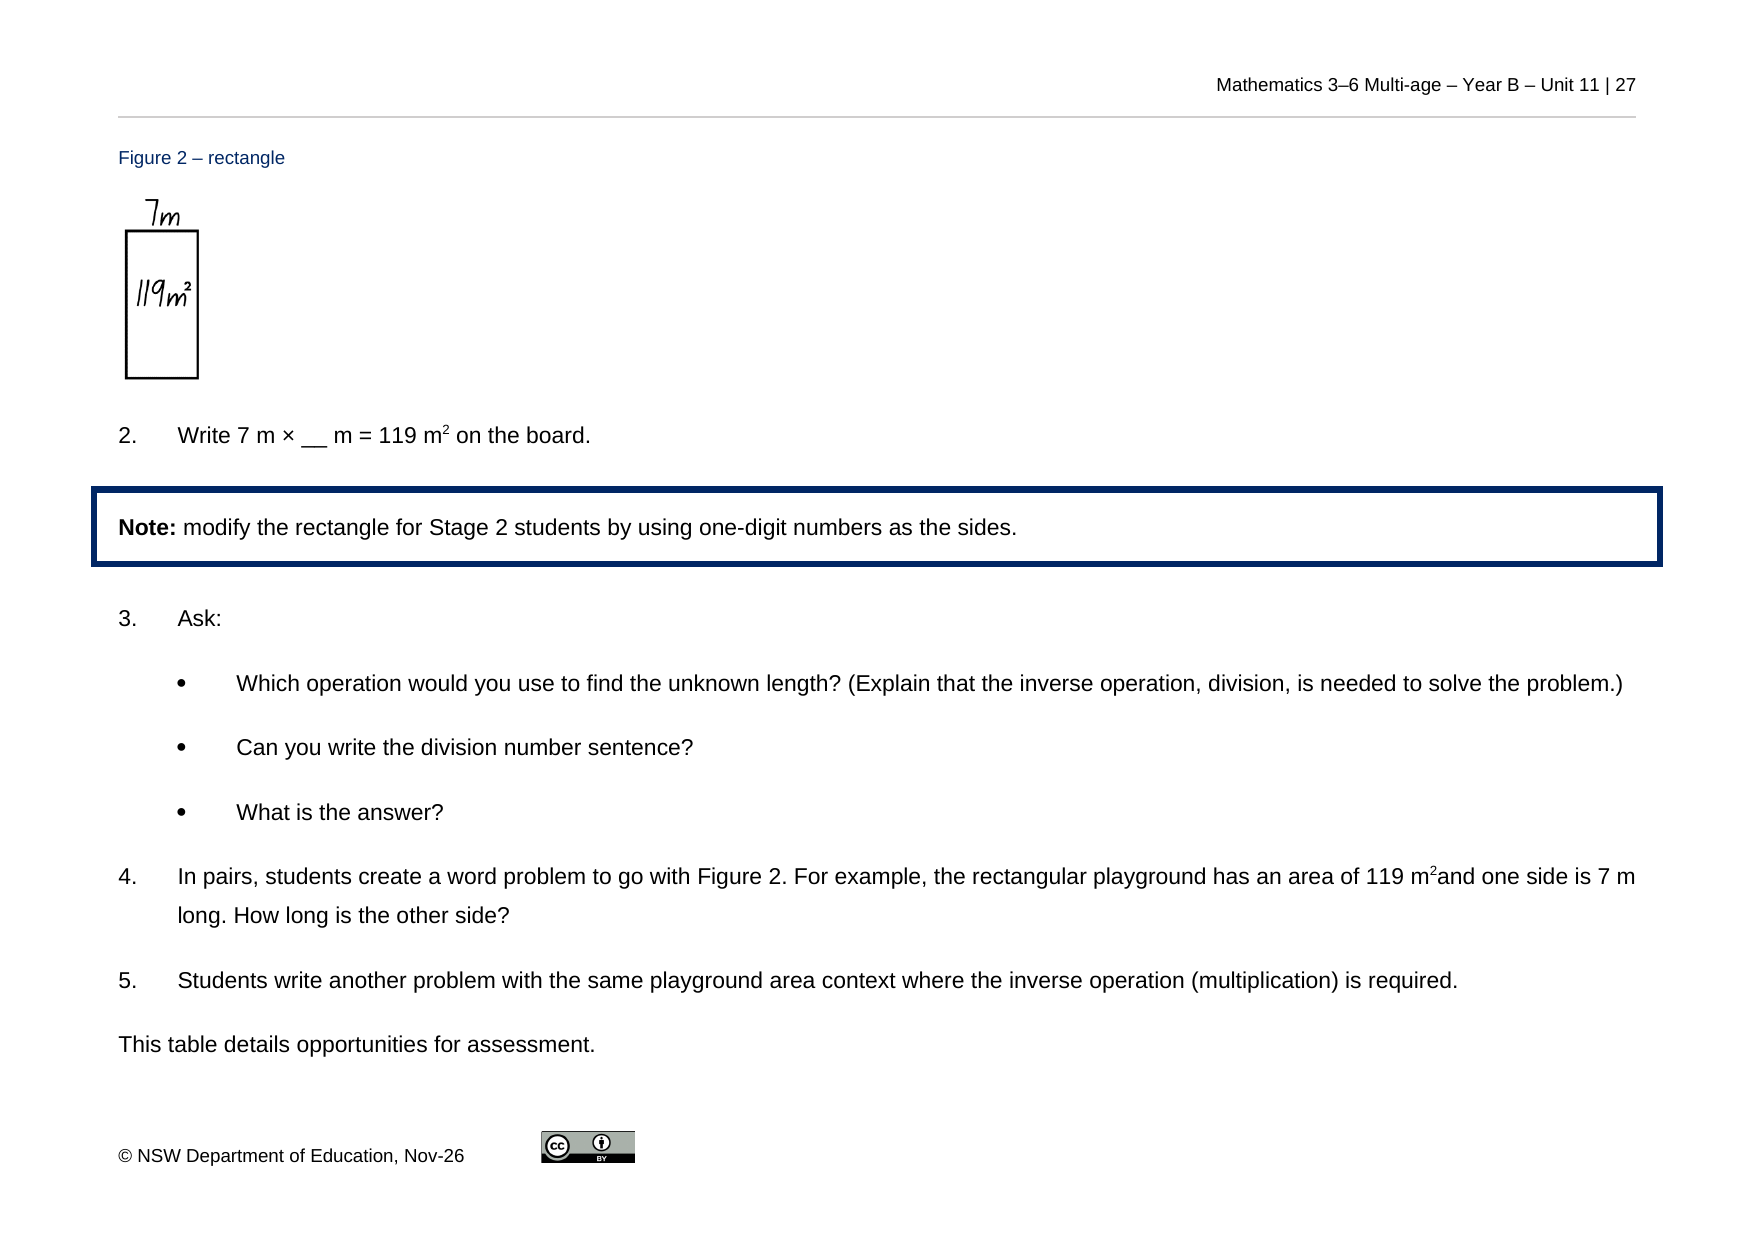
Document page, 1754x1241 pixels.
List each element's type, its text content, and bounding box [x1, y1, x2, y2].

picture [118, 193, 204, 384]
list Write 7 m × __ m = 119 m2 on the board. [118, 422, 1636, 448]
text Note: modify the rectangle for Stage 2 students by using one-digit numbers as the sides. [97, 493, 1657, 561]
text Figure 2 – rectangle [118, 147, 1636, 168]
list In pairs, students create a word problem to go with Figure 2. For example, the rectangular playground has an area of 119 m2and one side is 7 m long. How long is the other side? [118, 863, 1636, 929]
list Students write another problem with the same playground area context where the inverse operation (multiplication) is required. [118, 967, 1636, 993]
text This table details opportunities for assessment. [118, 1031, 1636, 1058]
list What is the answer? [177, 798, 1636, 825]
picture [541, 1131, 635, 1163]
list Ask: [118, 605, 1636, 631]
list Which operation would you use to find the unknown length? (Explain that the inverse operation, division, is needed to solve the problem.) [177, 669, 1636, 696]
list Can you write the division number sentence? [177, 734, 1636, 760]
